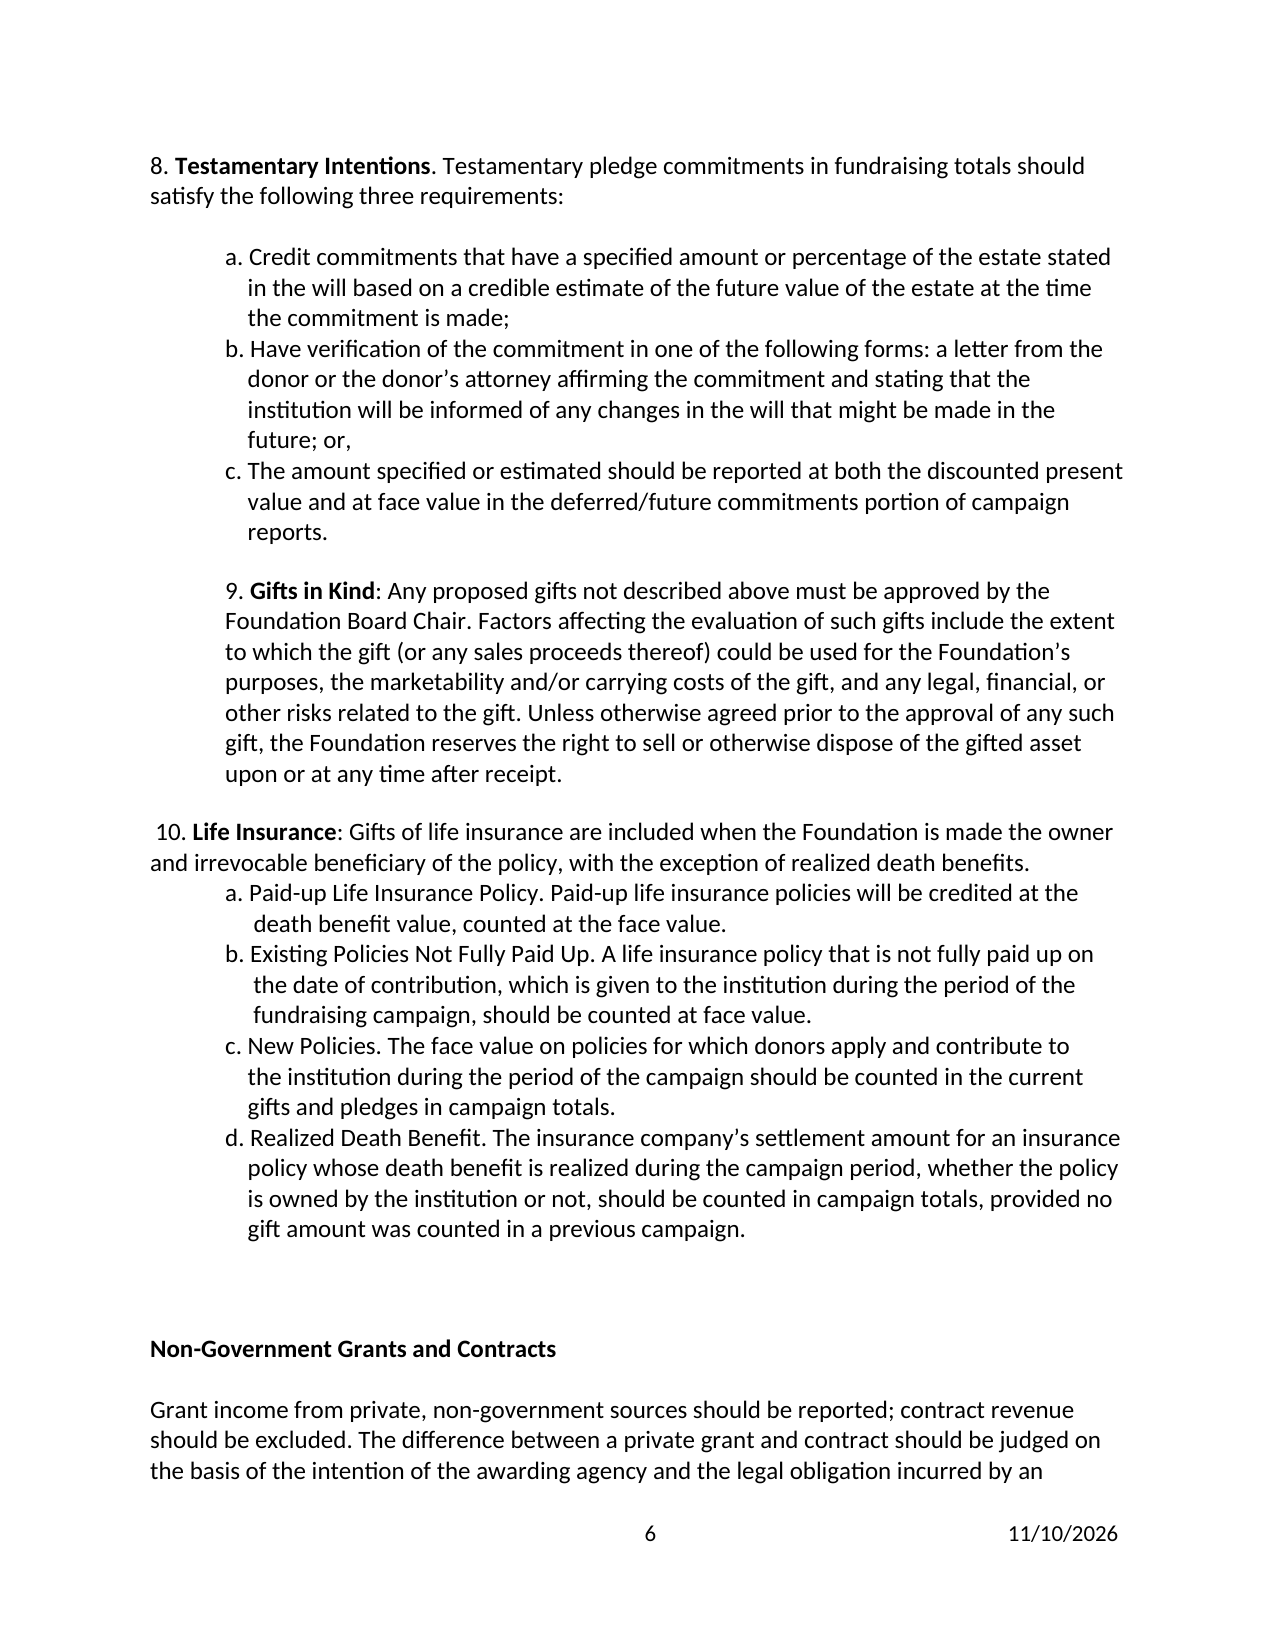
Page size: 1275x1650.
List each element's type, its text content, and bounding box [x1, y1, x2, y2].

text institution will be informed of any changes in the will that might be made in the [150, 394, 1125, 425]
text b. Have verification of the commitment in one of the following forms: a letter from the [150, 333, 1125, 364]
text gift amount was counted in a previous campaign. [150, 1213, 1125, 1244]
text c. The amount specified or estimated should be reported at both the discounted present [150, 455, 1125, 486]
text future; or, [150, 425, 1125, 455]
text gifts and pledges in campaign totals. [150, 1091, 1125, 1122]
text d. Realized Death Benefit. The insurance company’s settlement amount for an insurance [150, 1122, 1125, 1152]
text donor or the donor’s attorney affirming the commitment and stating that the [150, 364, 1125, 394]
text a. Paid-up Life Insurance Policy. Paid-up life insurance policies will be credited at the [150, 877, 1125, 908]
text 8. Testamentary Intentions. Testamentary pledge commitments in fundraising totals should satisfy the following three requirements: [150, 150, 1125, 211]
text reports. [150, 516, 1125, 547]
text the commitment is made; [150, 303, 1125, 333]
text value and at face value in the deferred/future commitments portion of campaign [150, 486, 1125, 516]
text is owned by the institution or not, should be counted in campaign totals, provided no [150, 1183, 1125, 1213]
text in the will based on a credible estimate of the future value of the estate at the time [150, 272, 1125, 303]
text the institution during the period of the campaign should be counted in the current [150, 1061, 1125, 1091]
text 10. Life Insurance: Gifts of life insurance are included when the Foundation is made the owner and irrevocable beneficiary of the policy, with the exception of realized death benefits. [150, 816, 1125, 877]
text c. New Policies. The face value on policies for which donors apply and contribute to [150, 1030, 1125, 1061]
text a. Credit commitments that have a specified amount or percentage of the estate stated [150, 242, 1125, 272]
text policy whose death benefit is realized during the campaign period, whether the policy [150, 1152, 1125, 1183]
text Non-Government Grants and Contracts [150, 1333, 1125, 1363]
text b. Existing Policies Not Fully Paid Up. A life insurance policy that is not fully paid up on [150, 938, 1125, 969]
text death benefit value, counted at the face value. [150, 908, 1125, 938]
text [150, 1394, 1125, 1485]
text the date of contribution, which is given to the institution during the period of the fundraising campaign, should be counted at face value. [253, 969, 1125, 1030]
text 9. Gifts in Kind: Any proposed gifts not described above must be approved by the Foundation Board Chair. Factors affecting the evaluation of such gifts include the extent to which the gift (or any sales proceeds thereof) could be used for the Foundation’s purposes, the marketability and/or carrying costs of the gift, and any legal, financial, or other risks related to the gift. Unless otherwise agreed prior to the approval of any such gift, the Foundation reserves the right to sell or otherwise dispose of the gifted asset upon or at any time after receipt. [225, 575, 1125, 788]
